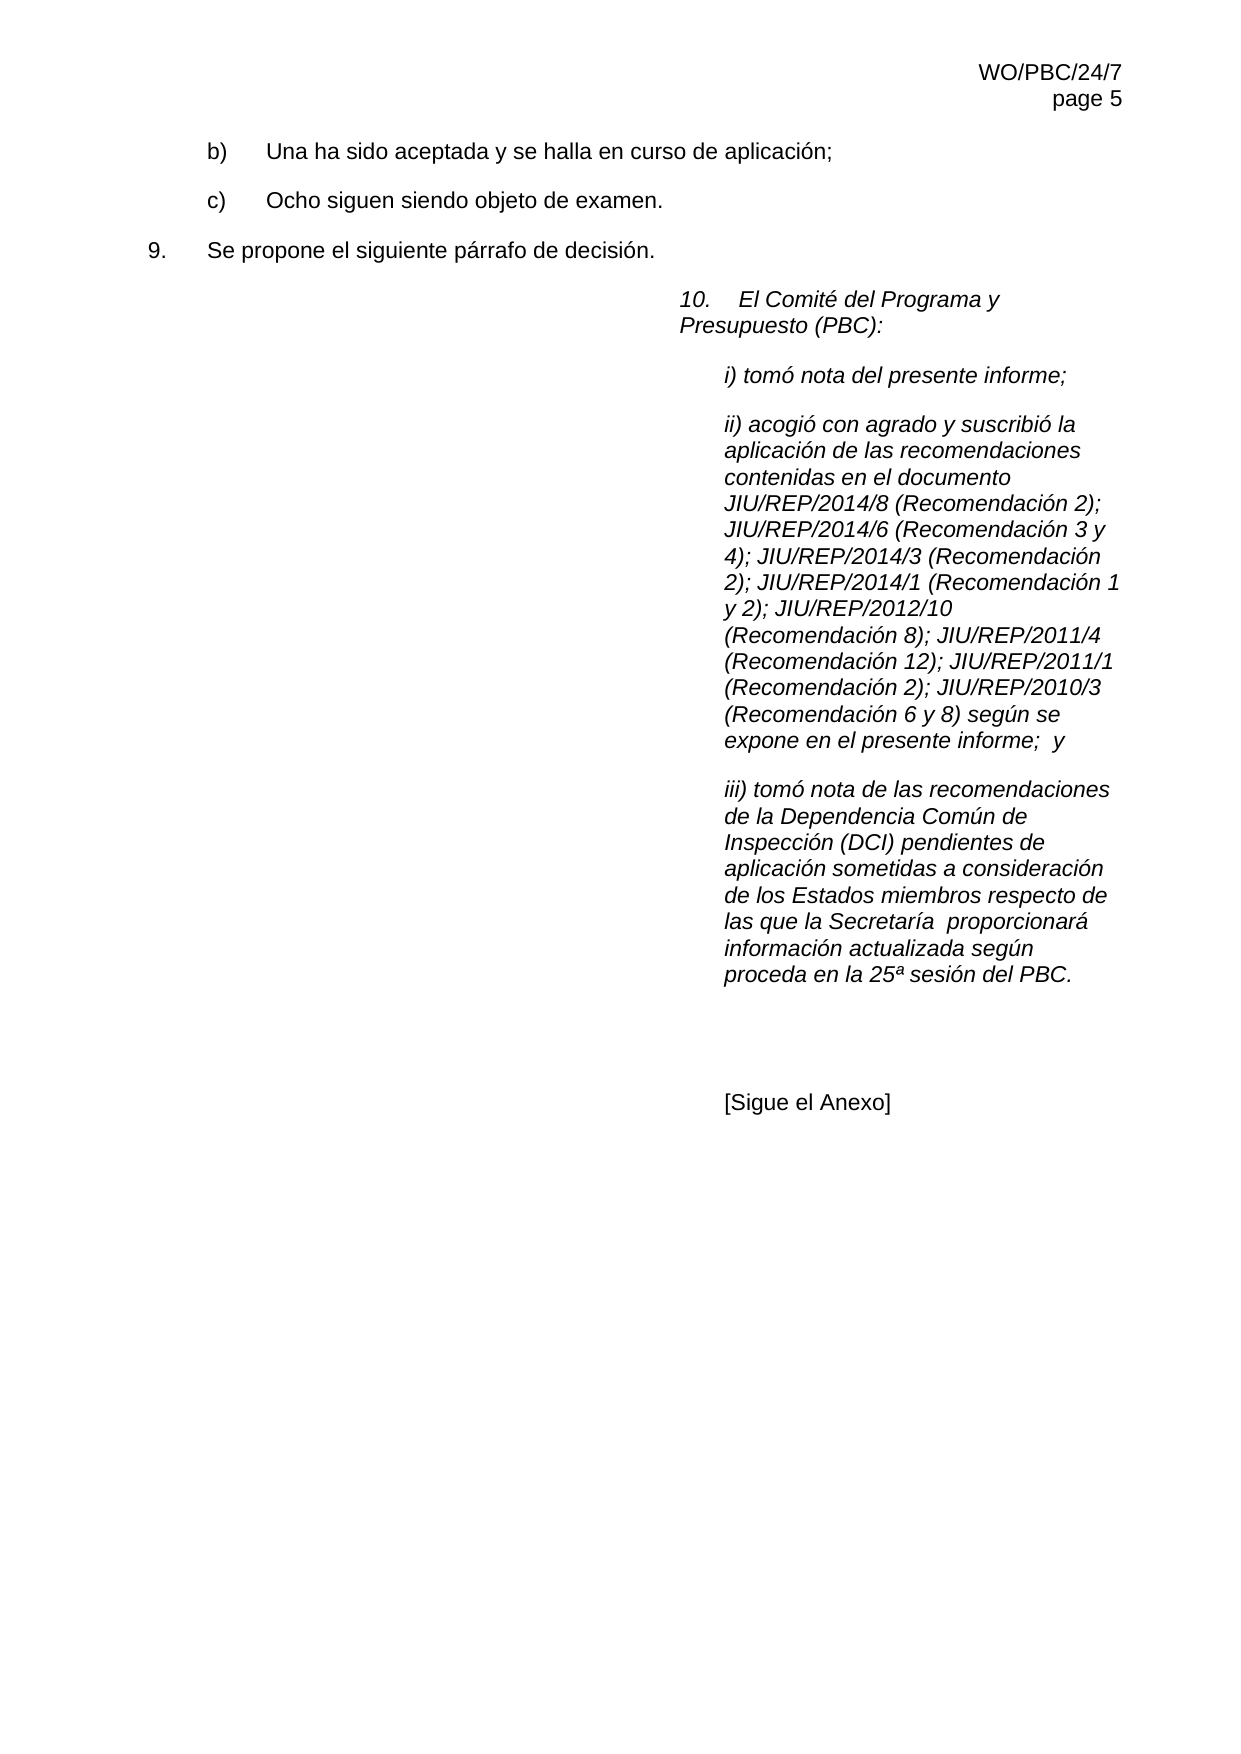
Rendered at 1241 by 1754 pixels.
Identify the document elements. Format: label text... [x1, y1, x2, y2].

list Una ha sido aceptada y se halla en curso de aplicación; [207, 138, 1122, 164]
list iii) tomó nota de las recomendaciones de la Dependencia Común de Inspección (DCI) pendientes de aplicación sometidas a consideración de los Estados miembros respecto de las que la Secretaría proporcionará información actualizada según proceda en la 25ª sesión del PBC. [724, 776, 1122, 987]
list Ocho siguen siendo objeto de examen. [207, 187, 1122, 214]
text [Sigue el Anexo] [724, 1089, 1122, 1116]
list i) tomó nota del presente informe; [724, 362, 1122, 388]
text El Comité del Programa y Presupuesto (PBC): [679, 286, 1122, 339]
list ii) acogió con agrado y suscribió la aplicación de las recomendaciones contenidas en el documento JIU/REP/2014/8 (Recomendación 2); JIU/REP/2014/6 (Recomendación 3 y 4); JIU/REP/2014/3 (Recomendación 2); JIU/REP/2014/1 (Recomendación 1 y 2); JIU/REP/2012/10 (Recomendación 8); JIU/REP/2011/4 (Recomendación 12); JIU/REP/2011/1 (Recomendación 2); JIU/REP/2010/3 (Recomendación 6 y 8) según se expone en el presente informe; y [724, 411, 1122, 753]
text Se propone el siguiente párrafo de decisión. [148, 237, 1122, 263]
